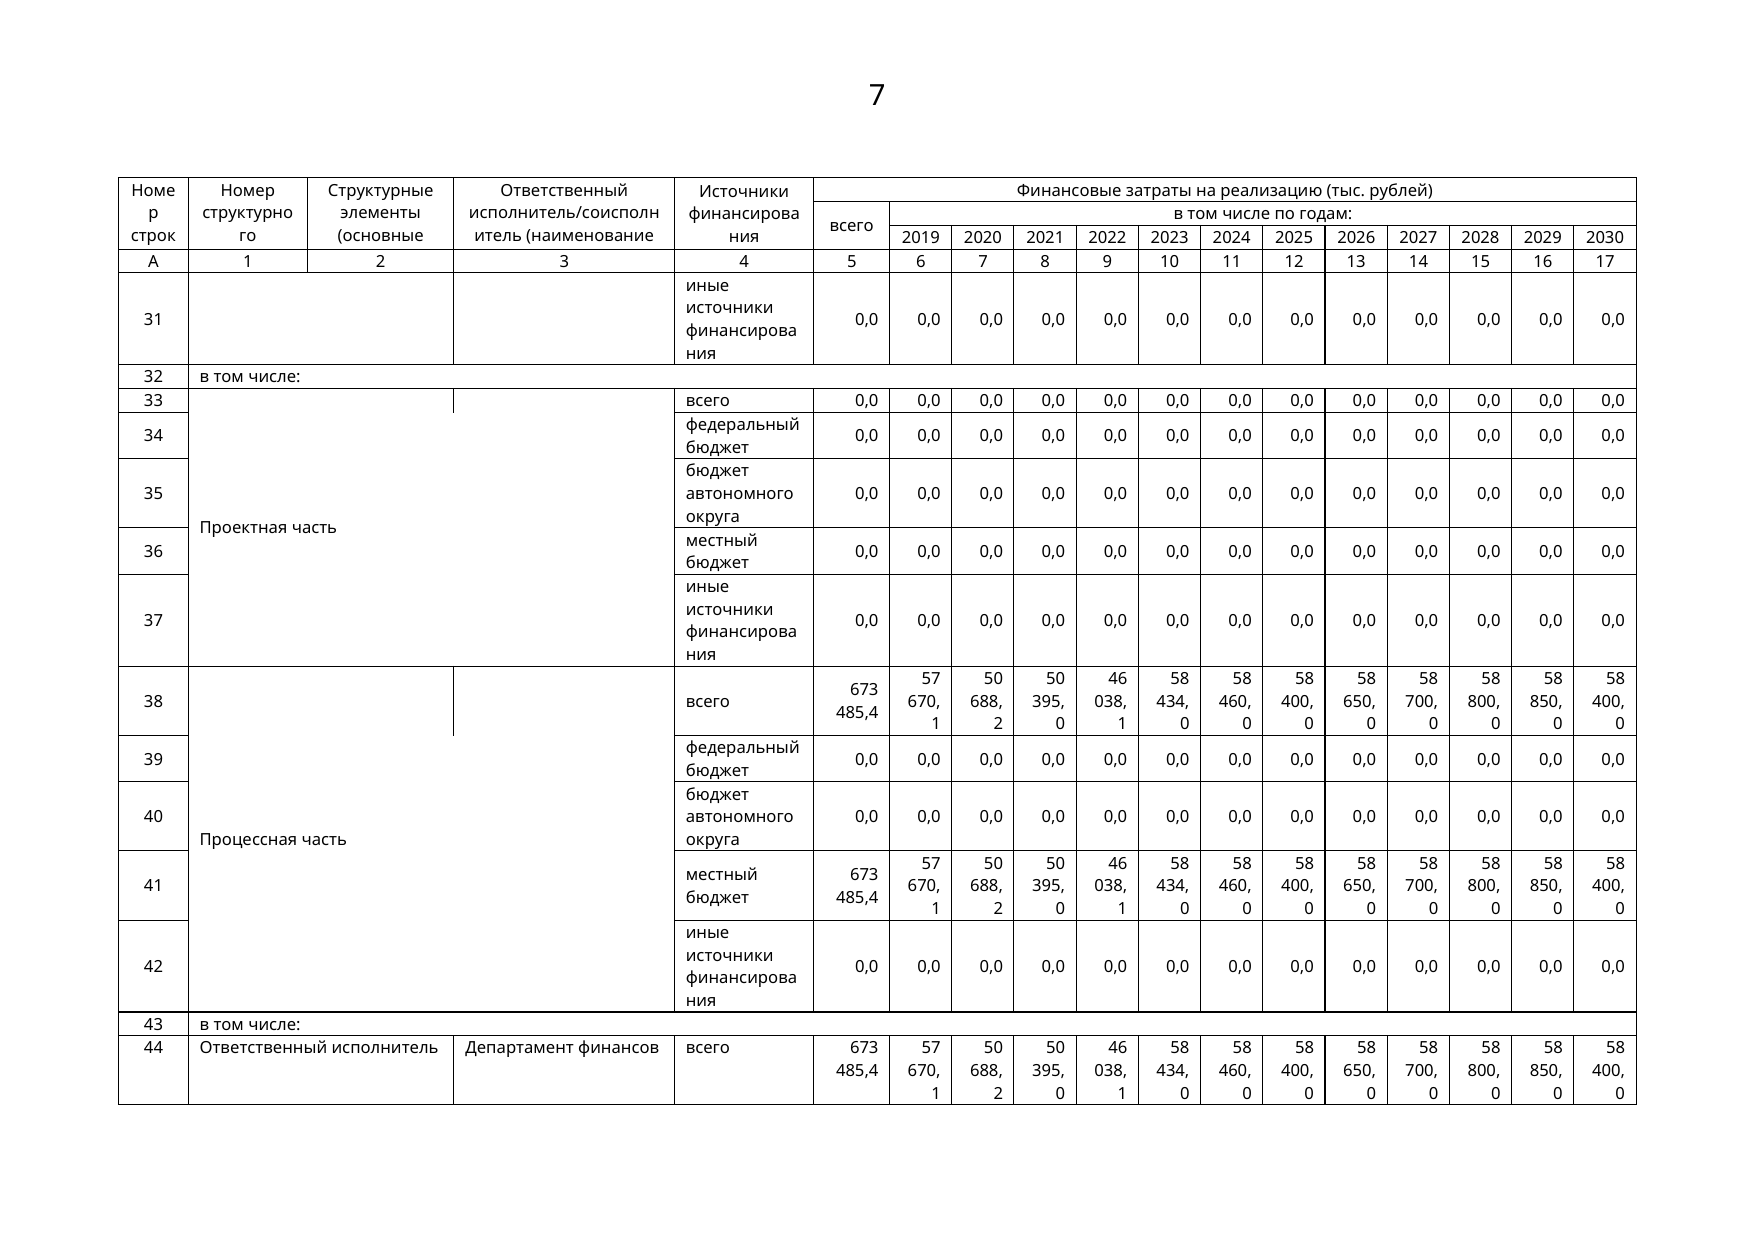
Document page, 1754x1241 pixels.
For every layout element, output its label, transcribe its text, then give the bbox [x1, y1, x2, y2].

table_cell 6 [890, 250, 951, 272]
table_cell 0,0 [1450, 575, 1511, 666]
table_cell 0,0 [890, 273, 951, 364]
table_cell 0,0 [1450, 528, 1511, 574]
table_cell 0,0 [890, 528, 951, 574]
table_cell 0,0 [1574, 459, 1636, 527]
table_cell 58 434,0 [1139, 851, 1200, 919]
table_cell 673 485,4 [814, 851, 889, 919]
table_cell 0,0 [1450, 921, 1511, 1011]
table_cell 0,0 [1512, 413, 1573, 458]
table_cell 0,0 [1450, 736, 1511, 781]
table_cell 0,0 [1263, 575, 1324, 666]
table_cell 2030 [1574, 226, 1636, 248]
table_cell 4 [675, 250, 813, 272]
table_cell 0,0 [1139, 413, 1200, 458]
table_cell 32 [119, 365, 188, 388]
table_cell 0,0 [1014, 782, 1076, 850]
table_cell 44 [119, 1036, 188, 1104]
table_cell 31 [119, 273, 188, 364]
table_cell 2028 [1450, 226, 1511, 248]
table_cell 0,0 [1388, 782, 1449, 850]
table_cell 58 434,0 [1139, 1036, 1200, 1104]
table_cell 0,0 [1077, 528, 1138, 574]
table_cell 0,0 [1326, 528, 1387, 574]
table_cell 673 485,4 [814, 667, 889, 735]
table_cell 0,0 [1263, 413, 1324, 458]
table_cell 0,0 [814, 459, 889, 527]
table_cell 0,0 [1450, 389, 1511, 412]
table_cell 7 [952, 250, 1013, 272]
table_cell Ответственный исполнитель [189, 1036, 453, 1104]
table_header Номер строки [119, 178, 188, 248]
table_cell 0,0 [952, 273, 1013, 364]
table_cell 0,0 [1512, 736, 1573, 781]
table_cell 0,0 [1014, 921, 1076, 1011]
table_cell 58 460,0 [1201, 667, 1262, 735]
table_cell бюджет автономного округа [675, 459, 813, 527]
table_cell 0,0 [1201, 782, 1262, 850]
table_cell 0,0 [1077, 575, 1138, 666]
table_cell 0,0 [1574, 413, 1636, 458]
table_cell федеральный бюджет [675, 736, 813, 781]
table_cell 0,0 [952, 575, 1013, 666]
table_cell 0,0 [1574, 736, 1636, 781]
table_cell 0,0 [1326, 921, 1387, 1011]
table_cell иные источники финансирования [675, 575, 813, 666]
table_cell 0,0 [1263, 459, 1324, 527]
table_cell 58 800,0 [1450, 667, 1511, 735]
table_cell 0,0 [1139, 575, 1200, 666]
table_cell 0,0 [1014, 273, 1076, 364]
table_cell 0,0 [814, 736, 889, 781]
table_cell всего [675, 667, 813, 735]
table_cell 58 700,0 [1388, 851, 1449, 919]
table_cell 0,0 [1201, 528, 1262, 574]
table_cell 0,0 [1263, 389, 1324, 412]
table_cell 10 [1139, 250, 1200, 272]
table_cell 0,0 [1388, 413, 1449, 458]
table_cell 0,0 [1388, 389, 1449, 412]
table_cell 58 850,0 [1512, 851, 1573, 919]
table_header Финансовые затраты на реализацию (тыс. рублей) [814, 178, 1636, 201]
table_cell 11 [1201, 250, 1262, 272]
table_cell 0,0 [1139, 921, 1200, 1011]
table_cell 0,0 [1201, 575, 1262, 666]
table_cell 0,0 [1077, 413, 1138, 458]
table_cell 57 670,1 [890, 1036, 951, 1104]
table_cell 2021 [1014, 226, 1076, 248]
table_cell 0,0 [1512, 273, 1573, 364]
table_header Источники финансирования [675, 178, 813, 248]
table_cell в том числе: [189, 1013, 1636, 1035]
table_cell 0,0 [890, 782, 951, 850]
table_cell 58 400,0 [1574, 667, 1636, 735]
table_cell 17 [1574, 250, 1636, 272]
table_cell 0,0 [1201, 389, 1262, 412]
table_cell 58 850,0 [1512, 667, 1573, 735]
table_cell 0,0 [952, 921, 1013, 1011]
table_cell 39 [119, 736, 188, 781]
table_cell 58 434,0 [1139, 667, 1200, 735]
table_cell 58 650,0 [1326, 851, 1387, 919]
table_cell 0,0 [1388, 459, 1449, 527]
table_cell 0,0 [1014, 389, 1076, 412]
table_cell 0,0 [1574, 921, 1636, 1011]
table_cell 673 485,4 [814, 1036, 889, 1104]
table_cell 40 [119, 782, 188, 850]
table_cell 36 [119, 528, 188, 574]
table_cell 46 038,1 [1077, 1036, 1138, 1104]
table_cell 58 460,0 [1201, 1036, 1262, 1104]
table_cell 42 [119, 921, 188, 1011]
table_cell 2024 [1201, 226, 1262, 248]
table_cell 0,0 [1574, 273, 1636, 364]
table_cell 50 688,2 [952, 667, 1013, 735]
table_cell 2023 [1139, 226, 1200, 248]
table_cell А [119, 250, 188, 272]
table_cell 58 700,0 [1388, 1036, 1449, 1104]
table_cell 15 [1450, 250, 1511, 272]
table_cell 0,0 [1201, 413, 1262, 458]
table_cell 34 [119, 413, 188, 458]
table_header Ответственный исполнитель/соисполнитель (наименование органа или структурного подразделения, учреждения) [454, 178, 674, 248]
table_cell 0,0 [1201, 921, 1262, 1011]
table_cell 57 670,1 [890, 667, 951, 735]
table_cell 0,0 [814, 921, 889, 1011]
table_cell 0,0 [814, 413, 889, 458]
table_cell 1 [189, 250, 307, 272]
table_cell 0,0 [1512, 459, 1573, 527]
table_cell 0,0 [1388, 921, 1449, 1011]
table_cell 0,0 [1139, 273, 1200, 364]
table_cell 0,0 [1512, 528, 1573, 574]
table_cell 3 [454, 250, 674, 272]
table_cell 2027 [1388, 226, 1449, 248]
table_cell 0,0 [952, 736, 1013, 781]
table_cell местный бюджет [675, 528, 813, 574]
table_cell всего [675, 389, 813, 412]
table_cell 0,0 [1512, 575, 1573, 666]
table_cell 35 [119, 459, 188, 527]
table_cell 58 800,0 [1450, 851, 1511, 919]
table_cell 58 700,0 [1388, 667, 1449, 735]
table_cell 0,0 [1388, 736, 1449, 781]
table_cell 0,0 [1326, 736, 1387, 781]
table_cell 0,0 [1574, 528, 1636, 574]
table_cell 0,0 [1077, 736, 1138, 781]
table_cell 0,0 [1201, 459, 1262, 527]
table_cell 0,0 [890, 413, 951, 458]
table_cell 0,0 [1014, 459, 1076, 527]
table_cell 0,0 [1326, 273, 1387, 364]
table_cell местный бюджет [675, 851, 813, 919]
table_cell 0,0 [1388, 575, 1449, 666]
table_cell 38 [119, 667, 188, 735]
table_cell 0,0 [890, 389, 951, 412]
table_cell 58 460,0 [1201, 851, 1262, 919]
table_cell 0,0 [952, 782, 1013, 850]
table_header Номер структурного элемента (основного мероприятия) [189, 178, 307, 248]
table_cell 0,0 [1326, 782, 1387, 850]
table_cell 0,0 [1077, 459, 1138, 527]
table_cell 12 [1263, 250, 1324, 272]
table_cell 0,0 [814, 389, 889, 412]
table_cell 0,0 [1326, 389, 1387, 412]
table_cell 0,0 [1388, 273, 1449, 364]
table_cell 50 395,0 [1014, 667, 1076, 735]
table_cell 0,0 [1077, 782, 1138, 850]
table_cell Проектная часть [189, 389, 454, 666]
table_cell 0,0 [1512, 782, 1573, 850]
table_cell 0,0 [1450, 273, 1511, 364]
table_cell 0,0 [952, 459, 1013, 527]
table_cell 46 038,1 [1077, 667, 1138, 735]
table_cell в том числе: [189, 365, 1636, 388]
table_cell 2019 [890, 226, 951, 248]
table_cell 33 [119, 389, 188, 412]
table_cell 0,0 [1512, 921, 1573, 1011]
table_cell 50 395,0 [1014, 1036, 1076, 1104]
table_cell 0,0 [1450, 782, 1511, 850]
table_cell 0,0 [814, 528, 889, 574]
table_cell 0,0 [1326, 459, 1387, 527]
table_cell иные источники финансирования [675, 273, 813, 364]
table_cell 0,0 [1139, 459, 1200, 527]
table_cell 0,0 [1574, 782, 1636, 850]
table_cell 14 [1388, 250, 1449, 272]
table_cell 50 688,2 [952, 1036, 1013, 1104]
table_header Структурные элементы (основные мероприятия) муниципальной программы (их связь с целевыми показателями муниципальной программы) [308, 178, 453, 248]
table_cell 0,0 [1512, 389, 1573, 412]
table_cell 37 [119, 575, 188, 666]
table_cell 58 400,0 [1263, 1036, 1324, 1104]
table_cell 0,0 [1388, 528, 1449, 574]
table_cell 0,0 [1201, 273, 1262, 364]
table_cell [454, 389, 674, 666]
table_cell 0,0 [1139, 389, 1200, 412]
table_cell 0,0 [1014, 528, 1076, 574]
table_cell иные источники финансирования [675, 921, 813, 1011]
table_cell 0,0 [1201, 736, 1262, 781]
table_cell 50 688,2 [952, 851, 1013, 919]
table_cell 0,0 [890, 575, 951, 666]
table_cell бюджет автономного округа [675, 782, 813, 850]
table_cell 0,0 [1139, 782, 1200, 850]
table_cell 0,0 [1077, 273, 1138, 364]
table_cell 2026 [1326, 226, 1387, 248]
table_cell 2025 [1263, 226, 1324, 248]
table_cell 13 [1326, 250, 1387, 272]
table_cell 0,0 [814, 782, 889, 850]
table_cell 58 400,0 [1574, 1036, 1636, 1104]
table_cell 57 670,1 [890, 851, 951, 919]
table_cell 58 650,0 [1326, 667, 1387, 735]
table_cell 8 [1014, 250, 1076, 272]
table_cell 0,0 [1014, 575, 1076, 666]
table_cell 0,0 [814, 575, 889, 666]
table_cell 0,0 [952, 389, 1013, 412]
table_cell 0,0 [890, 736, 951, 781]
table_cell в том числе по годам: [890, 202, 1636, 225]
table_cell 43 [119, 1013, 188, 1035]
table_cell 0,0 [1326, 575, 1387, 666]
table_cell 58 650,0 [1326, 1036, 1387, 1104]
table_cell 0,0 [814, 273, 889, 364]
table_cell [454, 667, 674, 1011]
table_cell 0,0 [1574, 575, 1636, 666]
table_cell 0,0 [1014, 736, 1076, 781]
table_cell 0,0 [952, 413, 1013, 458]
table_cell 0,0 [1077, 389, 1138, 412]
table_cell 50 395,0 [1014, 851, 1076, 919]
table_cell 0,0 [1263, 921, 1324, 1011]
table_cell 2020 [952, 226, 1013, 248]
table_cell 0,0 [1263, 782, 1324, 850]
table_cell 0,0 [1077, 921, 1138, 1011]
table_cell 58 800,0 [1450, 1036, 1511, 1104]
table_cell 0,0 [890, 921, 951, 1011]
table_cell 2 [308, 250, 453, 272]
table_cell всего [814, 202, 889, 248]
table_cell 0,0 [890, 459, 951, 527]
table_cell 46 038,1 [1077, 851, 1138, 919]
table_cell всего [675, 1036, 813, 1104]
table_cell 16 [1512, 250, 1573, 272]
table_cell 58 400,0 [1263, 667, 1324, 735]
table_cell 0,0 [1263, 736, 1324, 781]
table_cell 0,0 [1326, 413, 1387, 458]
table_cell 58 400,0 [1263, 851, 1324, 919]
table_cell 0,0 [1263, 273, 1324, 364]
table_cell 0,0 [952, 528, 1013, 574]
table_cell 2029 [1512, 226, 1573, 248]
table_cell 0,0 [1263, 528, 1324, 574]
table_cell Процессная часть [189, 667, 454, 1011]
table_cell 0,0 [1574, 389, 1636, 412]
table_cell 2022 [1077, 226, 1138, 248]
table_cell 0,0 [1139, 528, 1200, 574]
table_cell 9 [1077, 250, 1138, 272]
table_cell федеральный бюджет [675, 413, 813, 458]
table_cell 58 850,0 [1512, 1036, 1573, 1104]
table_cell 58 400,0 [1574, 851, 1636, 919]
table_cell 41 [119, 851, 188, 919]
table_cell 0,0 [1450, 459, 1511, 527]
table_cell 0,0 [1450, 413, 1511, 458]
table_cell 5 [814, 250, 889, 272]
table_cell 0,0 [1139, 736, 1200, 781]
table_cell 0,0 [1014, 413, 1076, 458]
table_cell Департамент финансов [454, 1036, 674, 1104]
